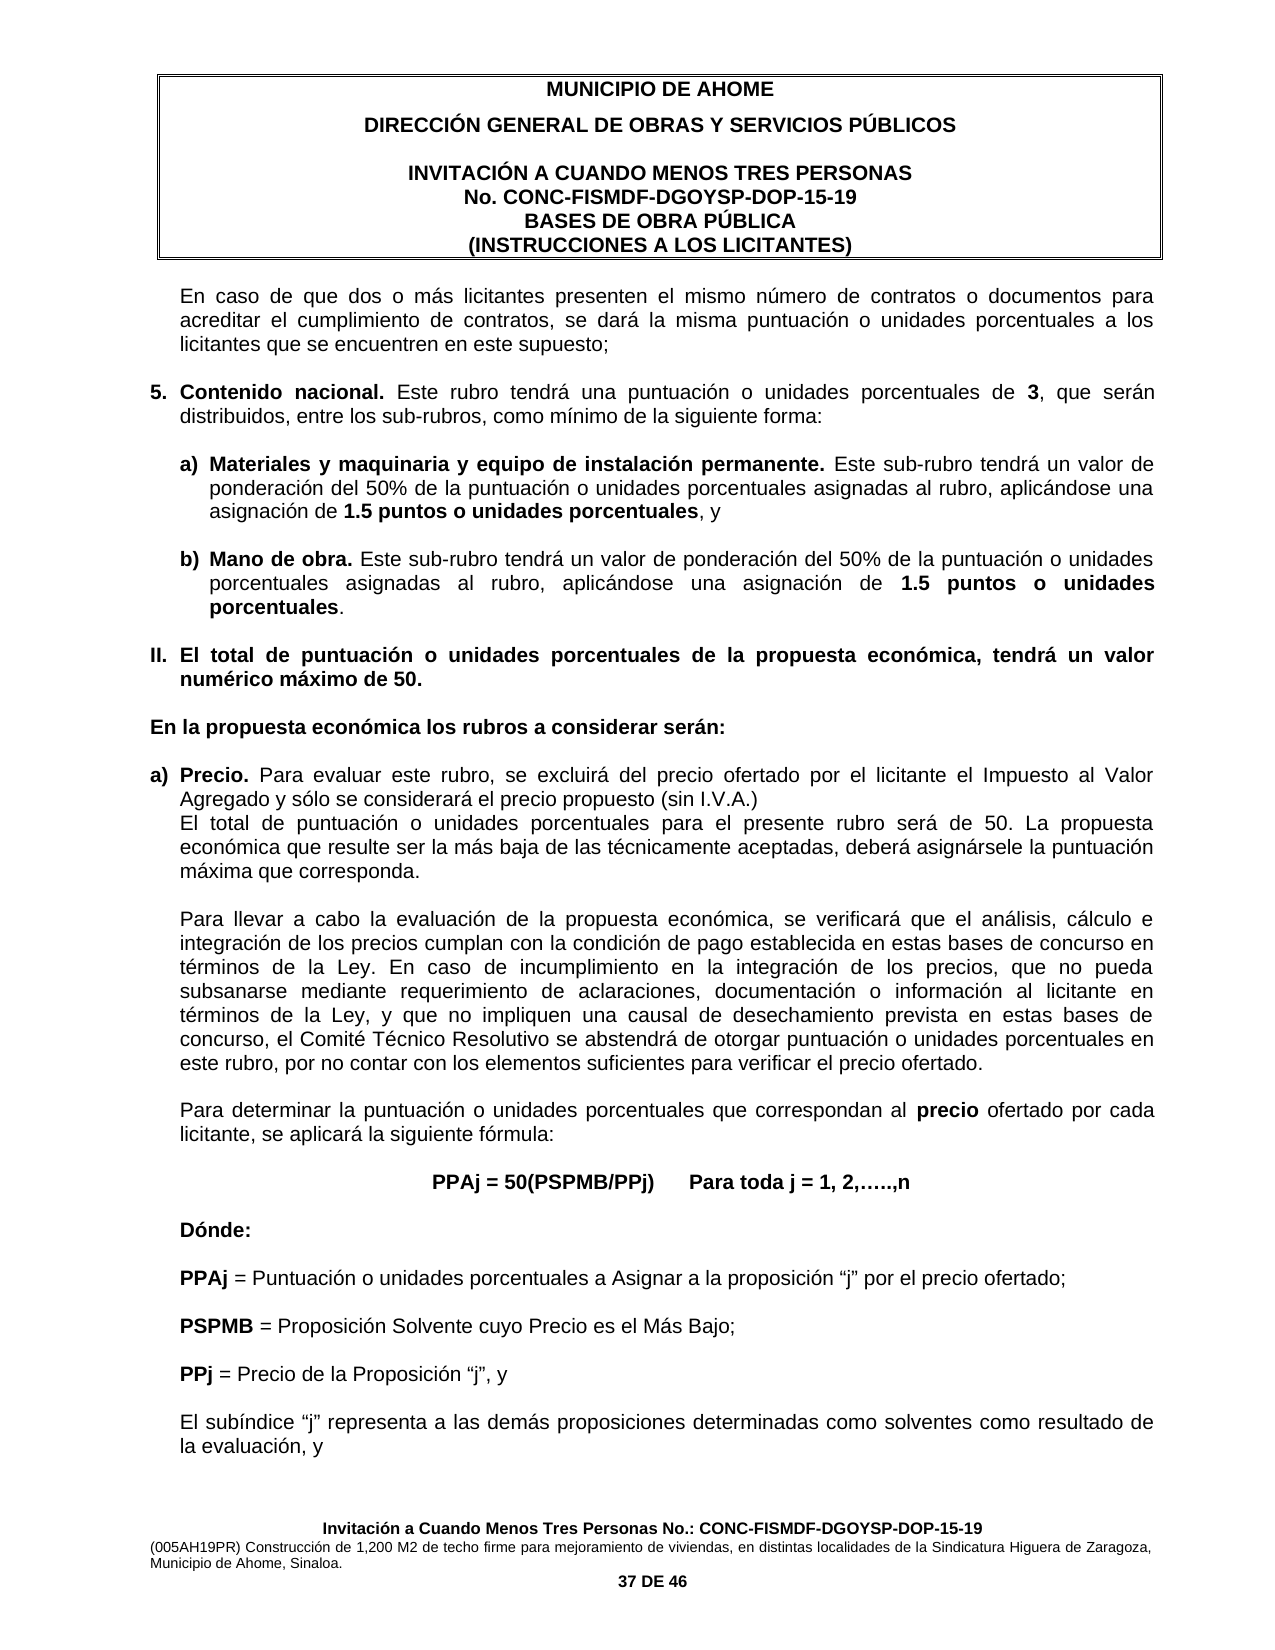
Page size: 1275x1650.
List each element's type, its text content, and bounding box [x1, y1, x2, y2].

text En caso de que dos o más licitantes presenten el mismo número de contratos o documentos para acreditar el cumplimiento de contratos, se dará la misma puntuación o unidades porcentuales a los licitantes que se encuentren en este supuesto; [179, 284, 1155, 356]
text II. El total de puntuación o unidades porcentuales de la propuesta económica, tendrá un valor numérico máximo de 50. [150, 643, 1155, 691]
text PPAj = Puntuación o unidades porcentuales a Asignar a la proposición “j” por el precio ofertado; [179, 1266, 1155, 1290]
text PPj = Precio de la Proposición “j”, y [179, 1362, 1155, 1386]
text PSPMB = Proposición Solvente cuyo Precio es el Más Bajo; [179, 1314, 1155, 1338]
text El total de puntuación o unidades porcentuales para el presente rubro será de 50. La propuesta económica que resulte ser la más baja de las técnicamente aceptadas, deberá asignársele la puntuación máxima que corresponda. [179, 811, 1155, 883]
text Dónde: [179, 1218, 1155, 1242]
list Materiales y maquinaria y equipo de instalación permanente. Este sub-rubro tendrá un valor de ponderación del 50% de la puntuación o unidades porcentuales asignadas al rubro, aplicándose una asignación de 1.5 puntos o unidades porcentuales, y [179, 451, 1155, 523]
text Para llevar a cabo la evaluación de la propuesta económica, se verificará que el análisis, cálculo e integración de los precios cumplan con la condición de pago establecida en estas bases de concurso en términos de la Ley. En caso de incumplimiento en la integración de los precios, que no pueda subsanarse mediante requerimiento de aclaraciones, documentación o información al licitante en términos de la Ley, y que no impliquen una causal de desechamiento prevista en estas bases de concurso, el Comité Técnico Resolutivo se abstendrá de otorgar puntuación o unidades porcentuales en este rubro, por no contar con los elementos suficientes para verificar el precio ofertado. [179, 907, 1155, 1074]
text El subíndice “j” representa a las demás proposiciones determinadas como solventes como resultado de la evaluación, y [179, 1410, 1155, 1458]
text Para determinar la puntuación o unidades porcentuales que correspondan al precio ofertado por cada licitante, se aplicará la siguiente fórmula: [179, 1098, 1155, 1146]
list Precio. Para evaluar este rubro, se excluirá del precio ofertado por el licitante el Impuesto al Valor Agregado y sólo se considerará el precio propuesto (sin I.V.A.) [150, 763, 1155, 811]
list Mano de obra. Este sub-rubro tendrá un valor de ponderación del 50% de la puntuación o unidades porcentuales asignadas al rubro, aplicándose una asignación de 1.5 puntos o unidades porcentuales. [179, 547, 1155, 619]
text En la propuesta económica los rubros a considerar serán: [150, 715, 1155, 739]
text 5. Contenido nacional. Este rubro tendrá una puntuación o unidades porcentuales de 3, que serán distribuidos, entre los sub-rubros, como mínimo de la siguiente forma: [150, 379, 1155, 427]
text PPAj = 50(PSPMB/PPj) Para toda j = 1, 2,…..,n [150, 1170, 1155, 1194]
